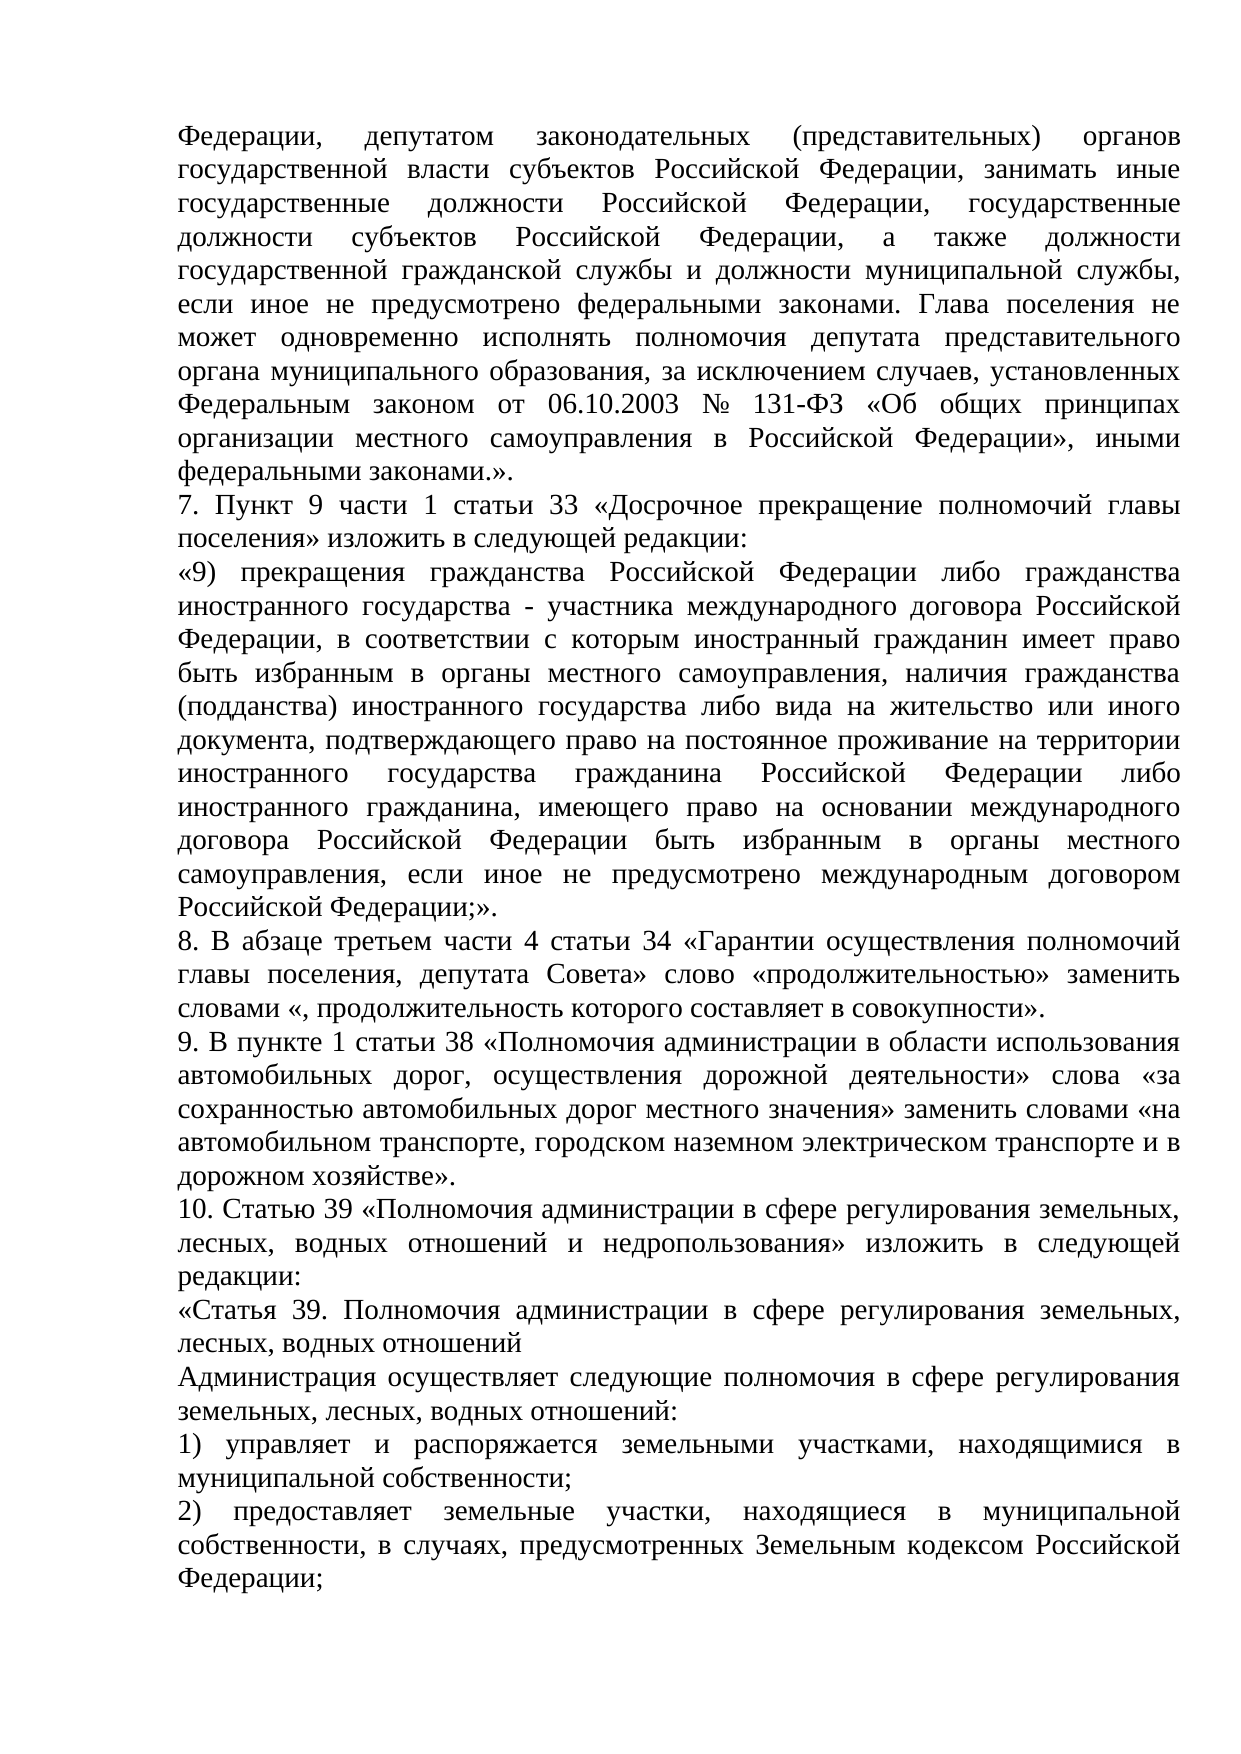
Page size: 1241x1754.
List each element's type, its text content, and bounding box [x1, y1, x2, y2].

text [177, 118, 1181, 487]
text 7. Пункт 9 части 1 статьи 33 «Досрочное прекращение полномочий главы поселения» изложить в следующей редакции: [177, 487, 1181, 554]
text Администрация осуществляет следующие полномочия в сфере регулирования земельных, лесных, водных отношений: [177, 1359, 1181, 1426]
text «9) прекращения гражданства Российской Федерации либо гражданства иностранного государства - участника международного договора Российской Федерации, в соответствии с которым иностранный гражданин имеет право быть избранным в органы местного самоуправления, наличия гражданства (подданства) иностранного государства либо вида на жительство или иного документа, подтверждающего право на постоянное проживание на территории иностранного государства гражданина Российской Федерации либо иностранного гражданина, имеющего право на основании международного договора Российской Федерации быть избранным в органы местного самоуправления, если иное не предусмотрено международным договором Российской Федерации;». [177, 554, 1181, 923]
text 10. Статью 39 «Полномочия администрации в сфере регулирования земельных, лесных, водных отношений и недропользования» изложить в следующей редакции: [177, 1191, 1181, 1292]
text 2) предоставляет земельные участки, находящиеся в муниципальной собственности, в случаях, предусмотренных Земельным кодексом Российской Федерации; [177, 1493, 1181, 1594]
text 9. В пункте 1 статьи 38 «Полномочия администрации в области использования автомобильных дорог, осуществления дорожной деятельности» слова «за сохранностью автомобильных дорог местного значения» заменить словами «на автомобильном транспорте, городском наземном электрическом транспорте и в дорожном хозяйстве». [177, 1024, 1181, 1191]
text «Статья 39. Полномочия администрации в сфере регулирования земельных, лесных, водных отношений [177, 1292, 1181, 1359]
text 1) управляет и распоряжается земельными участками, находящимися в муниципальной собственности; [177, 1426, 1181, 1493]
text 8. В абзаце третьем части 4 статьи 34 «Гарантии осуществления полномочий главы поселения, депутата Совета» слово «продолжительностью» заменить словами «, продолжительность которого составляет в совокупности». [177, 923, 1181, 1024]
